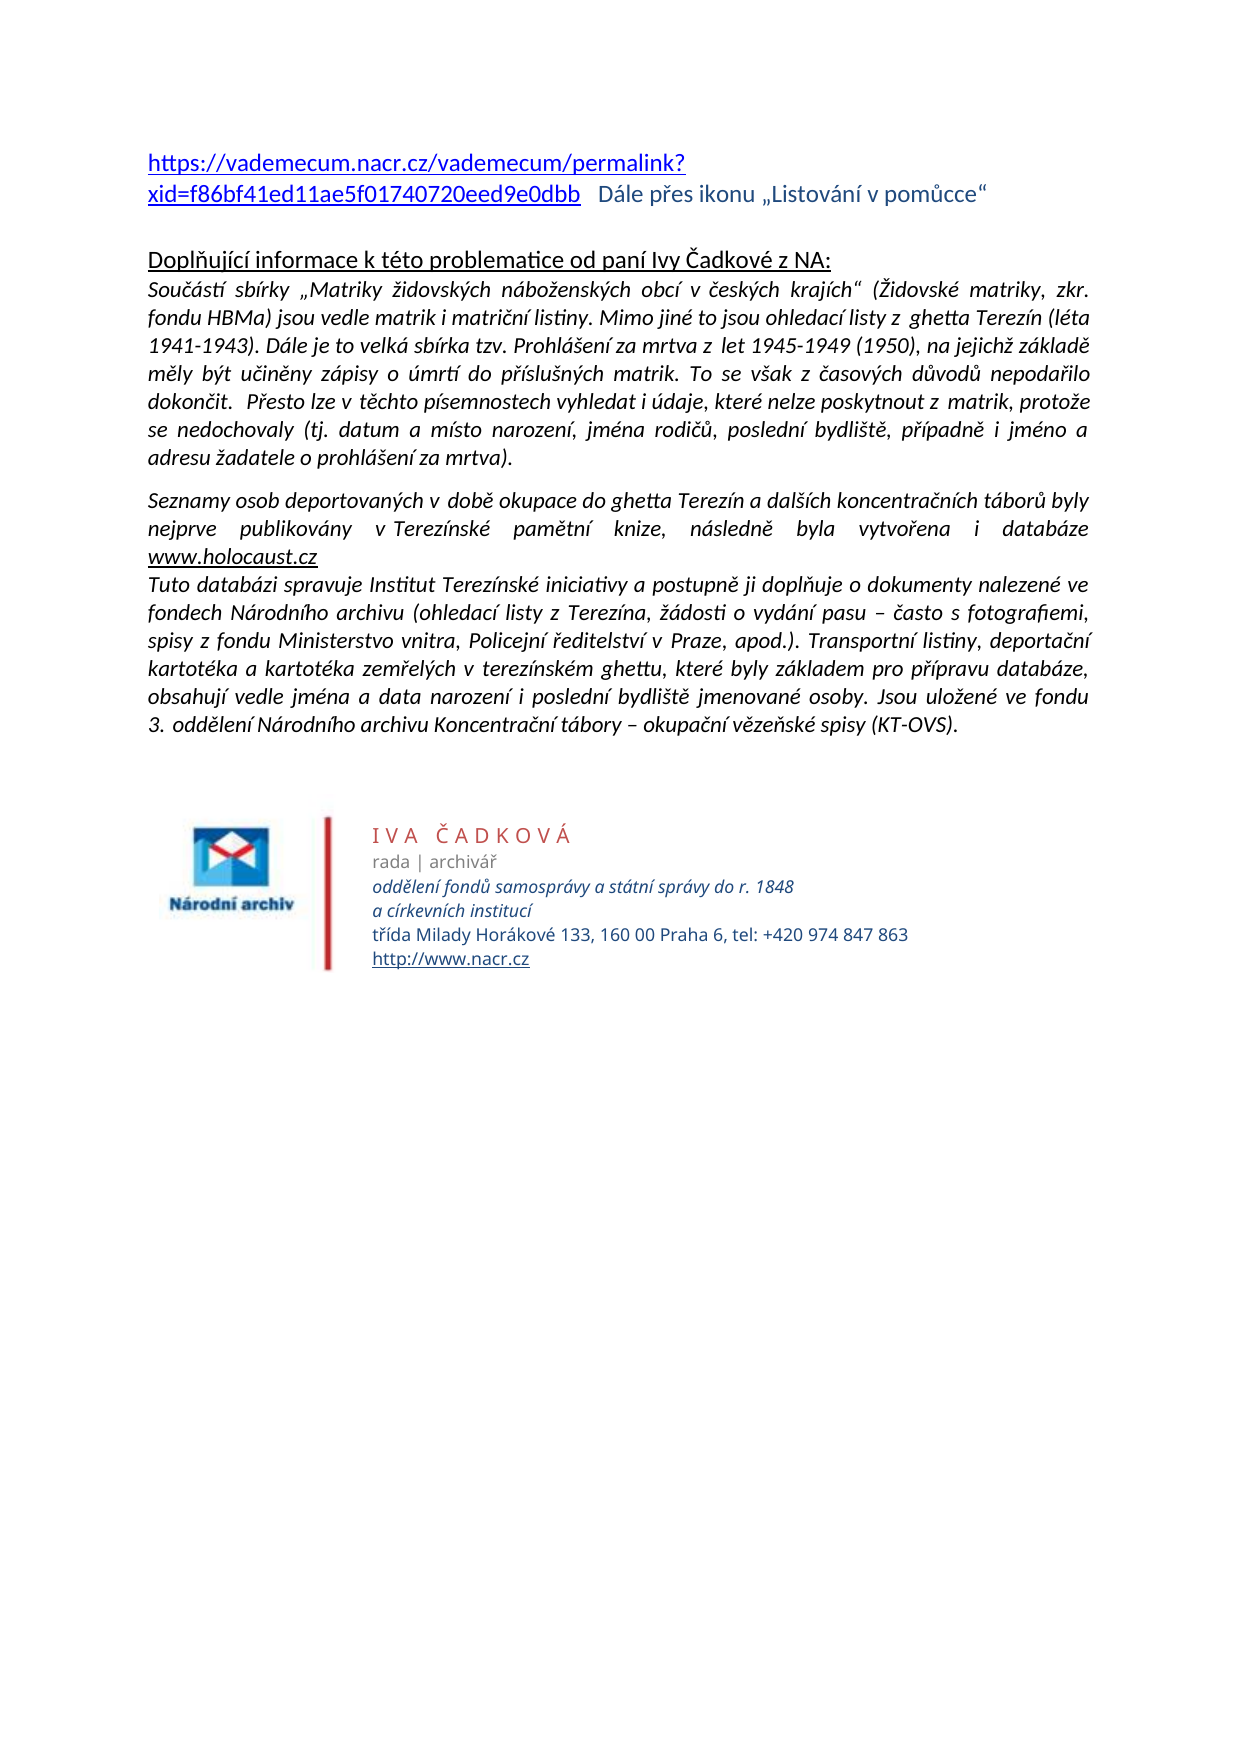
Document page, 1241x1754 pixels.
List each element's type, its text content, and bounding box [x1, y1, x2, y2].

text Součástí sbírky „Matriky židovských náboženských obcí v českých krajích“ (Židovské matriky, zkr. fondu HBMa) jsou vedle matrik i matriční listiny. Mimo jiné to jsou ohledací listy z ghetta Terezín (léta 1941-1943). Dále je to velká sbírka tzv. Prohlášení za mrtva z let 1945-1949 (1950), na jejichž základě měly být učiněny zápisy o úmrtí do příslušných matrik. To se však z časových důvodů nepodařilo dokončit. Přesto lze v těchto písemnostech vyhledat i údaje, které nelze poskytnout z matrik, protože se nedochovaly (tj. datum a místo narození, jména rodičů, poslední bydliště, případně i jméno a adresu žadatele o prohlášení za mrtva). [148, 275, 1093, 471]
text https://vademecum.nacr.cz/vademecum/permalink?xid=f86bf41ed11ae5f01740720eed9e0dbb Dále přes ikonu „Listování v pomůcce“ [148, 148, 1093, 209]
table_header IVA ČADKOVÁ rada | archivář oddělení fondů samosprávy a státní správy do r. 1848 a církevních institucí třída Milady Horákové 133, 160 00 Praha 6, tel: +420 974 847 863 http://www.nacr.cz [361, 795, 981, 999]
picture [158, 794, 348, 973]
table_header [148, 795, 361, 999]
text Doplňující informace k této problematice od paní Ivy Čadkové z NA: [148, 244, 1093, 275]
text Seznamy osob deportovaných v době okupace do ghetta Terezín a dalších koncentračních táborů byly nejprve publikovány v Terezínské pamětní knize, následně byla vytvořena i databáze www.holocaust.cz [148, 486, 1093, 570]
text Tuto databázi spravuje Institut Terezínské iniciativy a postupně ji doplňuje o dokumenty nalezené ve fondech Národního archivu (ohledací listy z Terezína, žádosti o vydání pasu – často s fotografiemi, spisy z fondu Ministerstvo vnitra, Policejní ředitelství v Praze, apod.). Transportní listiny, deportační kartotéka a kartotéka zemřelých v terezínském ghettu, které byly základem pro přípravu databáze, obsahují vedle jména a data narození i poslední bydliště jmenované osoby. Jsou uložené ve fondu 3. oddělení Národního archivu Koncentrační tábory – okupační vězeňské spisy (KT-OVS). [148, 570, 1093, 738]
